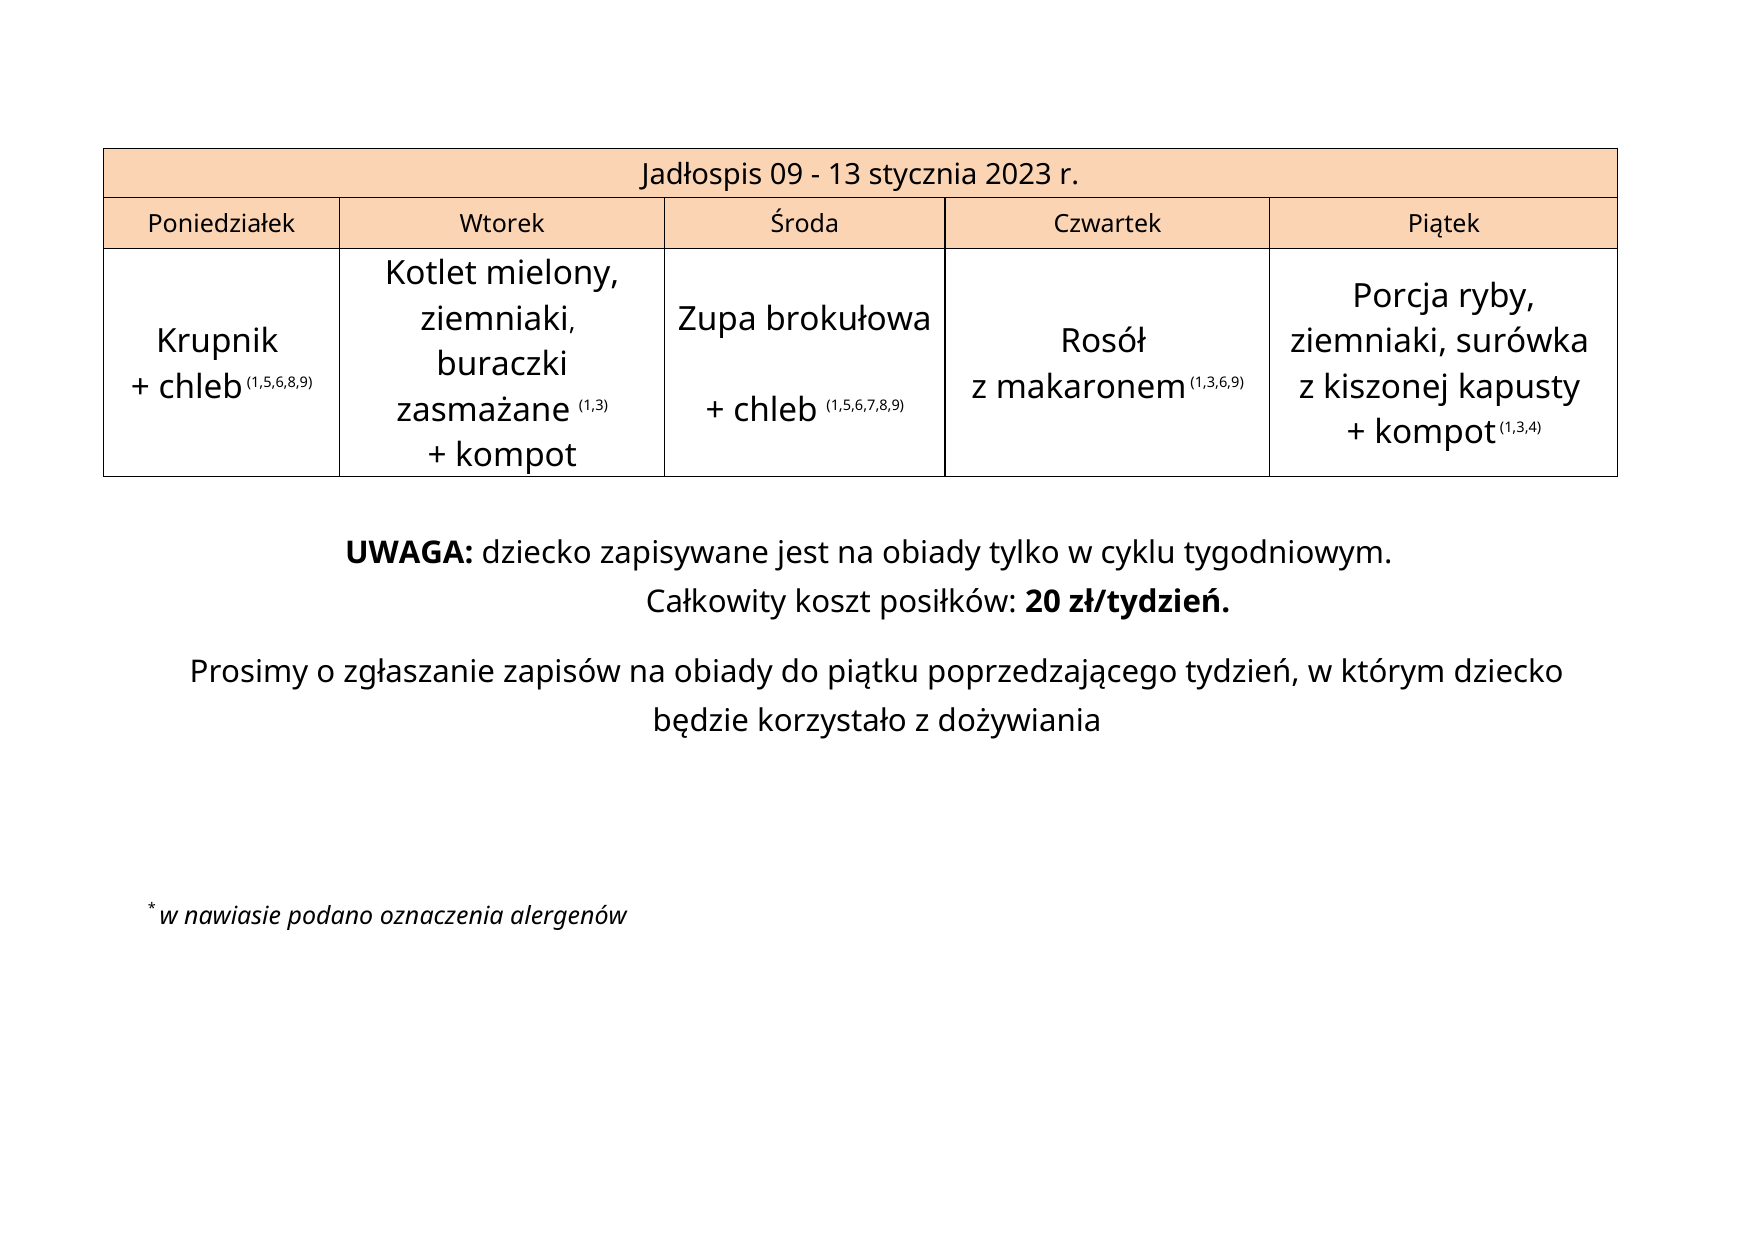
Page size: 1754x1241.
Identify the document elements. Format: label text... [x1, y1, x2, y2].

table_header Jadłospis 09 - 13 stycznia 2023 r. [104, 149, 1617, 197]
text UWAGA: dziecko zapisywane jest na obiady tylko w cyklu tygodniowym. Całkowity koszt posiłków: 20 zł/tydzień. [148, 530, 1606, 622]
table_cell Krupnik + chleb (1,5,6,8,9) [104, 249, 339, 476]
table_cell Poniedziałek [104, 198, 339, 248]
text Prosimy o zgłaszanie zapisów na obiady do piątku poprzedzającego tydzień, w którym dziecko będzie korzystało z dożywiania [148, 649, 1606, 741]
text * w nawiasie podano oznaczenia alergenów [148, 897, 1606, 932]
table_cell Rosół z makaronem (1,3,6,9) [946, 249, 1269, 476]
table_cell Porcja ryby, ziemniaki, surówka z kiszonej kapusty + kompot (1,3,4) [1270, 249, 1617, 476]
table_cell Środa [665, 198, 944, 248]
table_cell Zupa brokułowa + chleb (1,5,6,7,8,9) [665, 249, 944, 476]
table_cell Piątek [1270, 198, 1617, 248]
table_cell Czwartek [946, 198, 1269, 248]
table_cell Wtorek [340, 198, 664, 248]
table_cell Kotlet mielony, ziemniaki, buraczki zasmażane (1,3) + kompot [340, 249, 664, 476]
